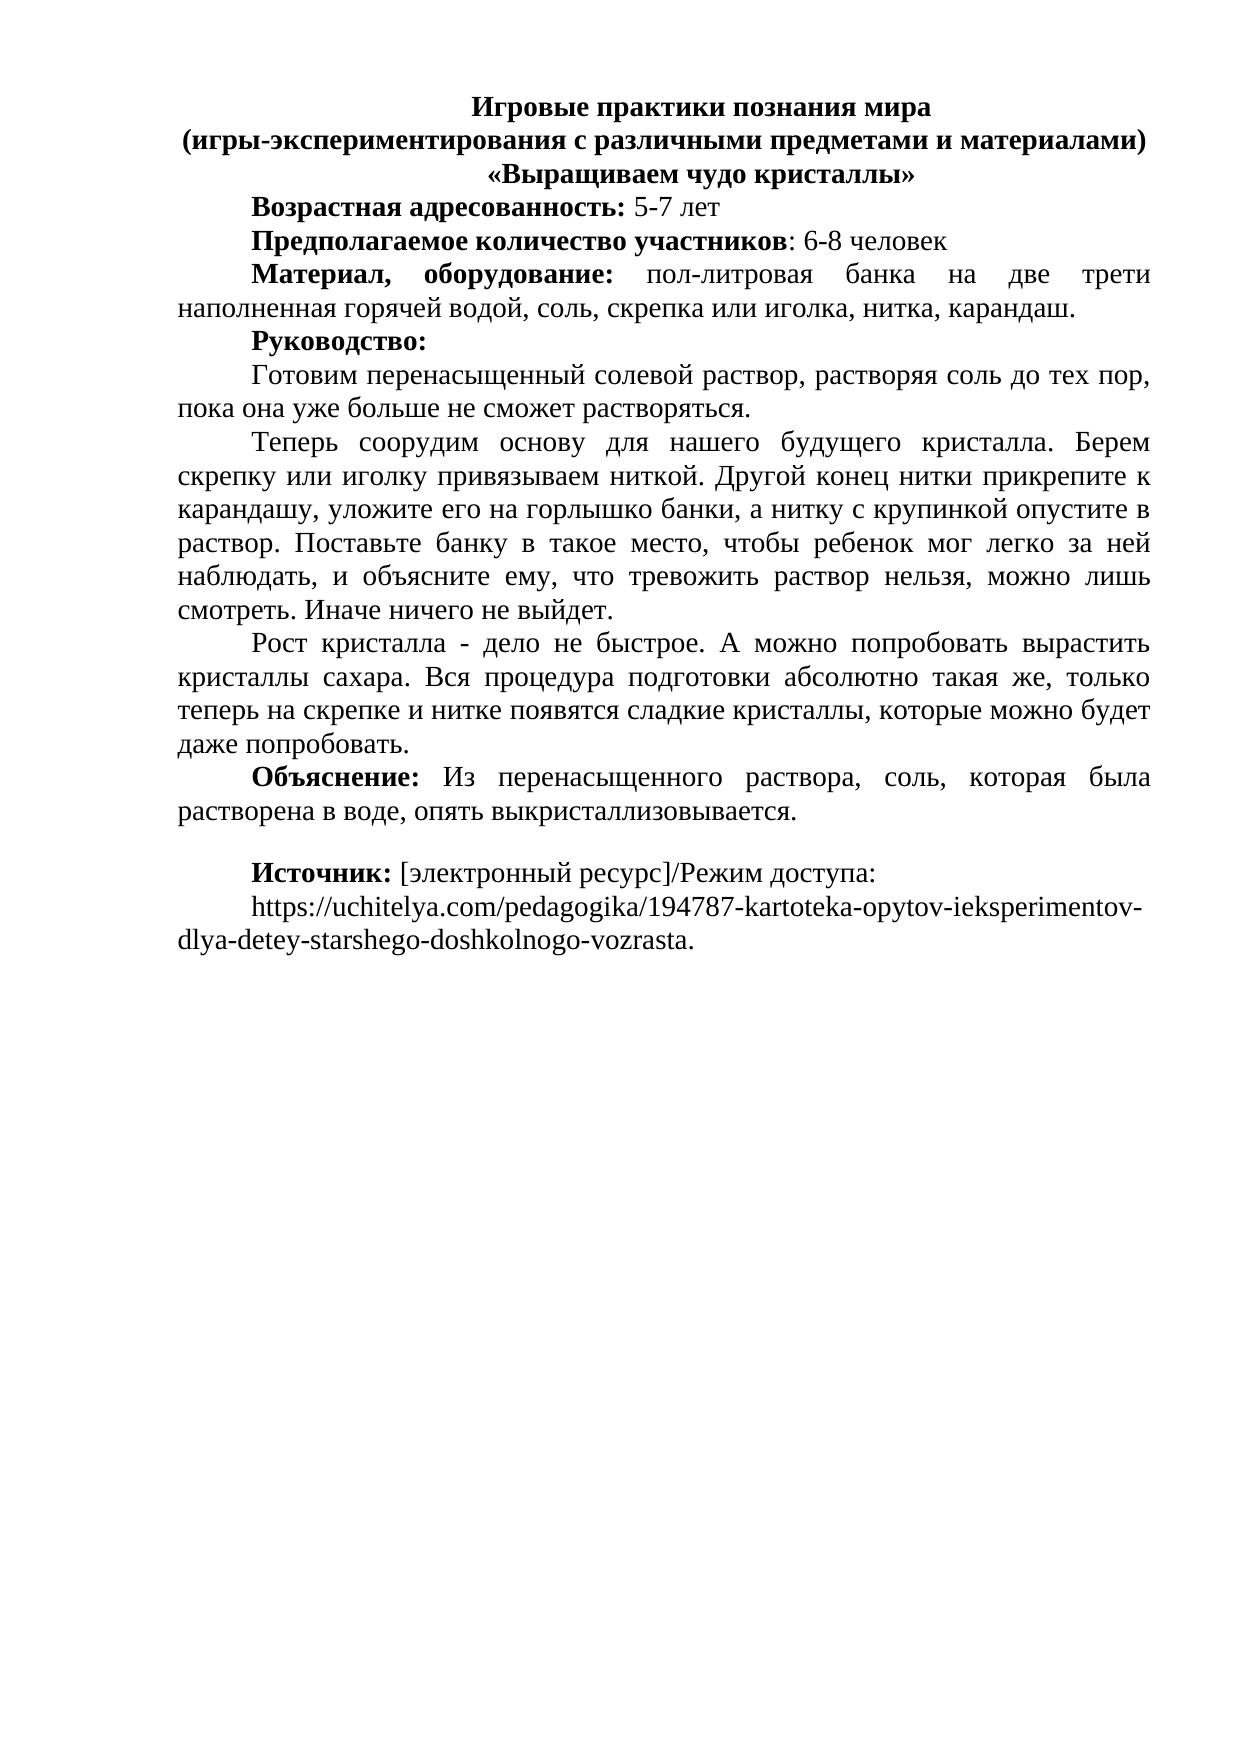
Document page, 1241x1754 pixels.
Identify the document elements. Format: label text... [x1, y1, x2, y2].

text (игры-экспериментирования с различными предметами и материалами) [177, 122, 1152, 156]
text Предполагаемое количество участников: 6-8 человек [177, 223, 1152, 256]
text https://uchitelya.com/pedagogika/194787-kartoteka-opytov-ieksperimentov-dlya-detey-starshego-doshkolnogo-vozrasta. [177, 889, 1152, 956]
text «Выращиваем чудо кристаллы» [177, 156, 1152, 189]
text Игровые практики познания мира [177, 89, 1152, 122]
text Материал, оборудование: пол-литровая банка на две трети наполненная горячей водой, соль, скрепка или иголка, нитка, карандаш. [177, 256, 1152, 323]
text Готовим перенасыщенный солевой раствор, растворяя соль до тех пор, пока она уже больше не сможет растворяться. [177, 357, 1152, 424]
text Руководство: [177, 323, 1152, 357]
text Рост кристалла - дело не быстрое. А можно попробовать вырастить кристаллы сахара. Вся процедура подготовки абсолютно такая же, только теперь на скрепке и нитке появятся сладкие кристаллы, которые можно будет даже попробовать. [177, 625, 1152, 759]
text Источник: [электронный ресурс]/Режим доступа: [177, 855, 1152, 889]
text Объяснение: Из перенасыщенного раствора, соль, которая была растворена в воде, опять выкристаллизовывается. [177, 759, 1152, 827]
text Возрастная адресованность: 5-7 лет [177, 189, 1152, 223]
text Теперь соорудим основу для нашего будущего кристалла. Берем скрепку или иголку привязываем ниткой. Другой конец нитки прикрепите к карандашу, уложите его на горлышко банки, а нитку с крупинкой опустите в раствор. Поставьте банку в такое место, чтобы ребенок мог легко за ней наблюдать, и объясните ему, что тревожить раствор нельзя, можно лишь смотреть. Иначе ничего не выйдет. [177, 424, 1152, 625]
